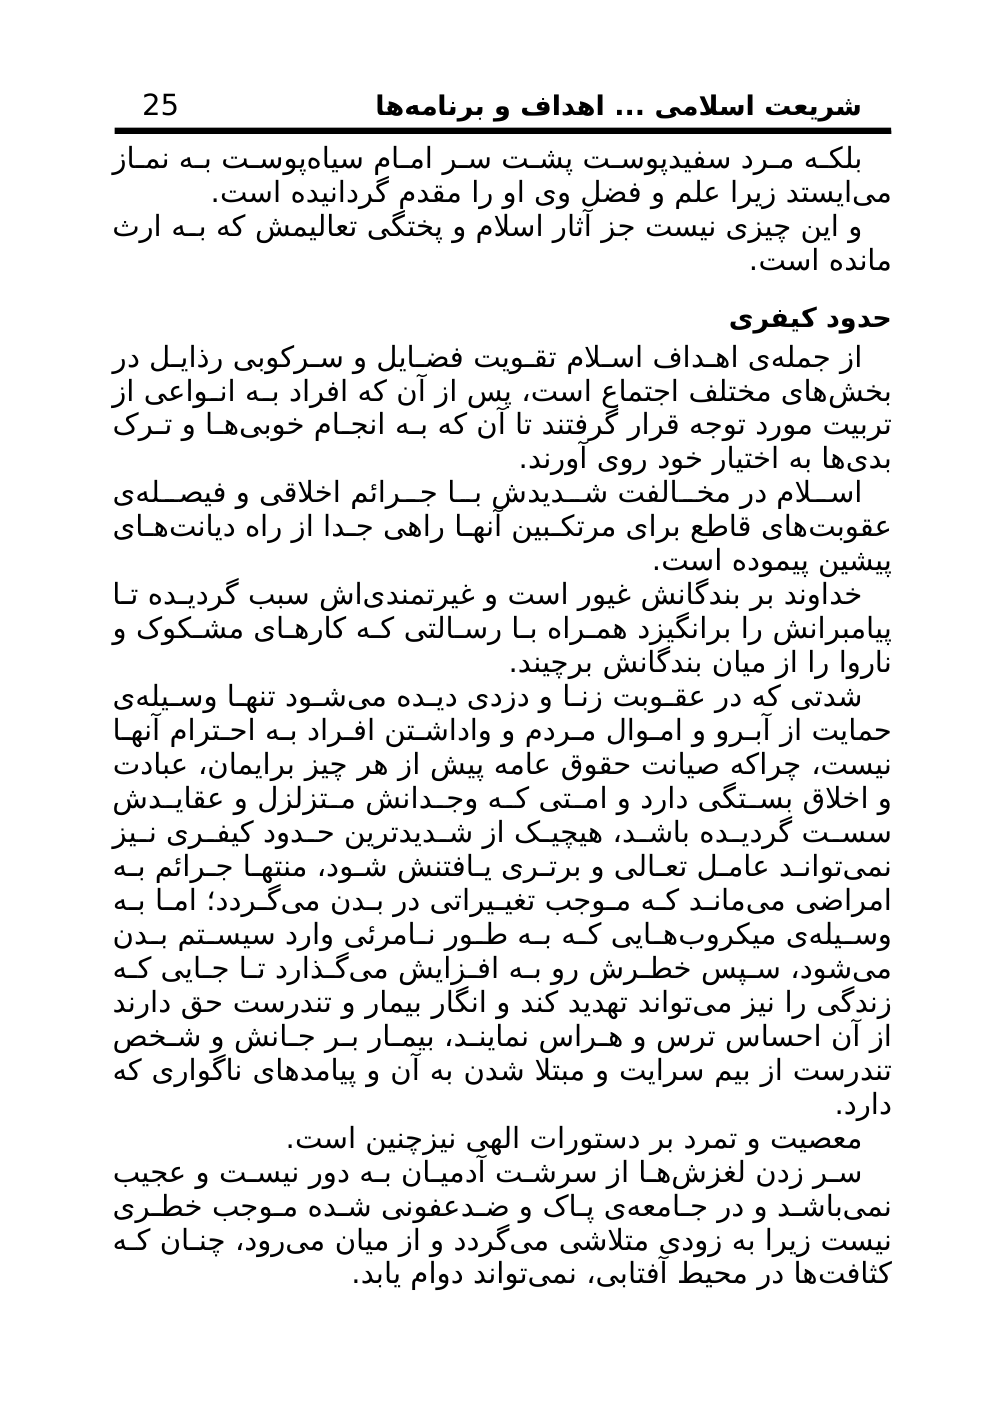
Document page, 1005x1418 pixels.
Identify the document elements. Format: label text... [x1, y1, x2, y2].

text بلکه مرد سفیدپوست پشت سر امام سیاه‌پوست به نماز می‌ایستد زیرا علم و فضل وی او را مقدم گردانیده است. [112, 141, 892, 209]
text شدتی که در عقوبت زنا و دزدی دیده می‌شود تنها وسیله‌ی حمایت از آبرو و اموال مردم و واداشتن افراد به احترام آنها نیست، چراکه صیانت حقوق عامه پیش از هر چیز برایمان، عبادت و اخلاق بستگی دارد و امتی که وجدانش متزلزل و عقایدش سست گردیده باشد، هیچیک از شدیدترین حدود کیفری نیز نمی‌تواند عامل تعالی و برتری یافتنش شود، منتها جرائم به امراضی می‌ماند که موجب تغییراتی در بدن می‌گردد؛ اما به وسیله‌ی میکروب‌هایی که به طور نامرئی وارد سیستم بدن می‌شود، سپس خطرش رو به افزایش می‌گذارد تا جایی که زندگی را نیز می‌تواند تهدید کند و انگار بیمار و تندرست حق دارند از آن احساس ترس و هراس نمایند، بیمار بر جانش و شخص تندرست از بیم سرایت و مبتلا شدن به آن و پیامدهای ناگواری که دارد. [112, 679, 892, 1121]
text از جمله‌ی اهداف اسلام تقویت فضایل و سرکوبی رذایل در بخش‌های مختلف اجتماع است، پس از آن که افراد به انواعی از تربیت مورد توجه قرار گرفتند تا آن که به انجام خوبی‌ها و ترک بدی‌ها به اختیار خود روی آورند. [112, 340, 892, 476]
text اسلام در مخالفت شدیدش با جرائم اخلاقی و فیصله‌ی عقوبت‌های قاطع برای مرتکبین آنها راهی جدا از راه دیانت‌های پیشین پیموده است. [112, 476, 892, 578]
text سر زدن لغزش‌ها از سرشت آدمیان به دور نیست و عجیب نمی‌باشد و در جامعه‌ی پاک و ضدعفونی شده موجب خطری نیست زیرا به زودی متلاشی می‌گردد و از میان می‌رود، چنان که کثافت‌ها در محیط آفتابی، نمی‌تواند دوام یابد. [112, 1155, 892, 1291]
text خداوند بر بندگانش غیور است و غیرتمندی‌اش سبب گردیده تا پیامبرانش را برانگیزد همراه با رسالتی که کارهای مشکوک و ناروا را از میان بندگانش برچیند. [112, 578, 892, 679]
text و این چیزی نیست جز آثار اسلام و پختگی تعالیمش که به ارث مانده است. [112, 209, 892, 277]
text حدود کیفری [112, 302, 892, 334]
text معصیت و تمرد بر دستورات الهی نیزچنین است. [112, 1121, 892, 1155]
